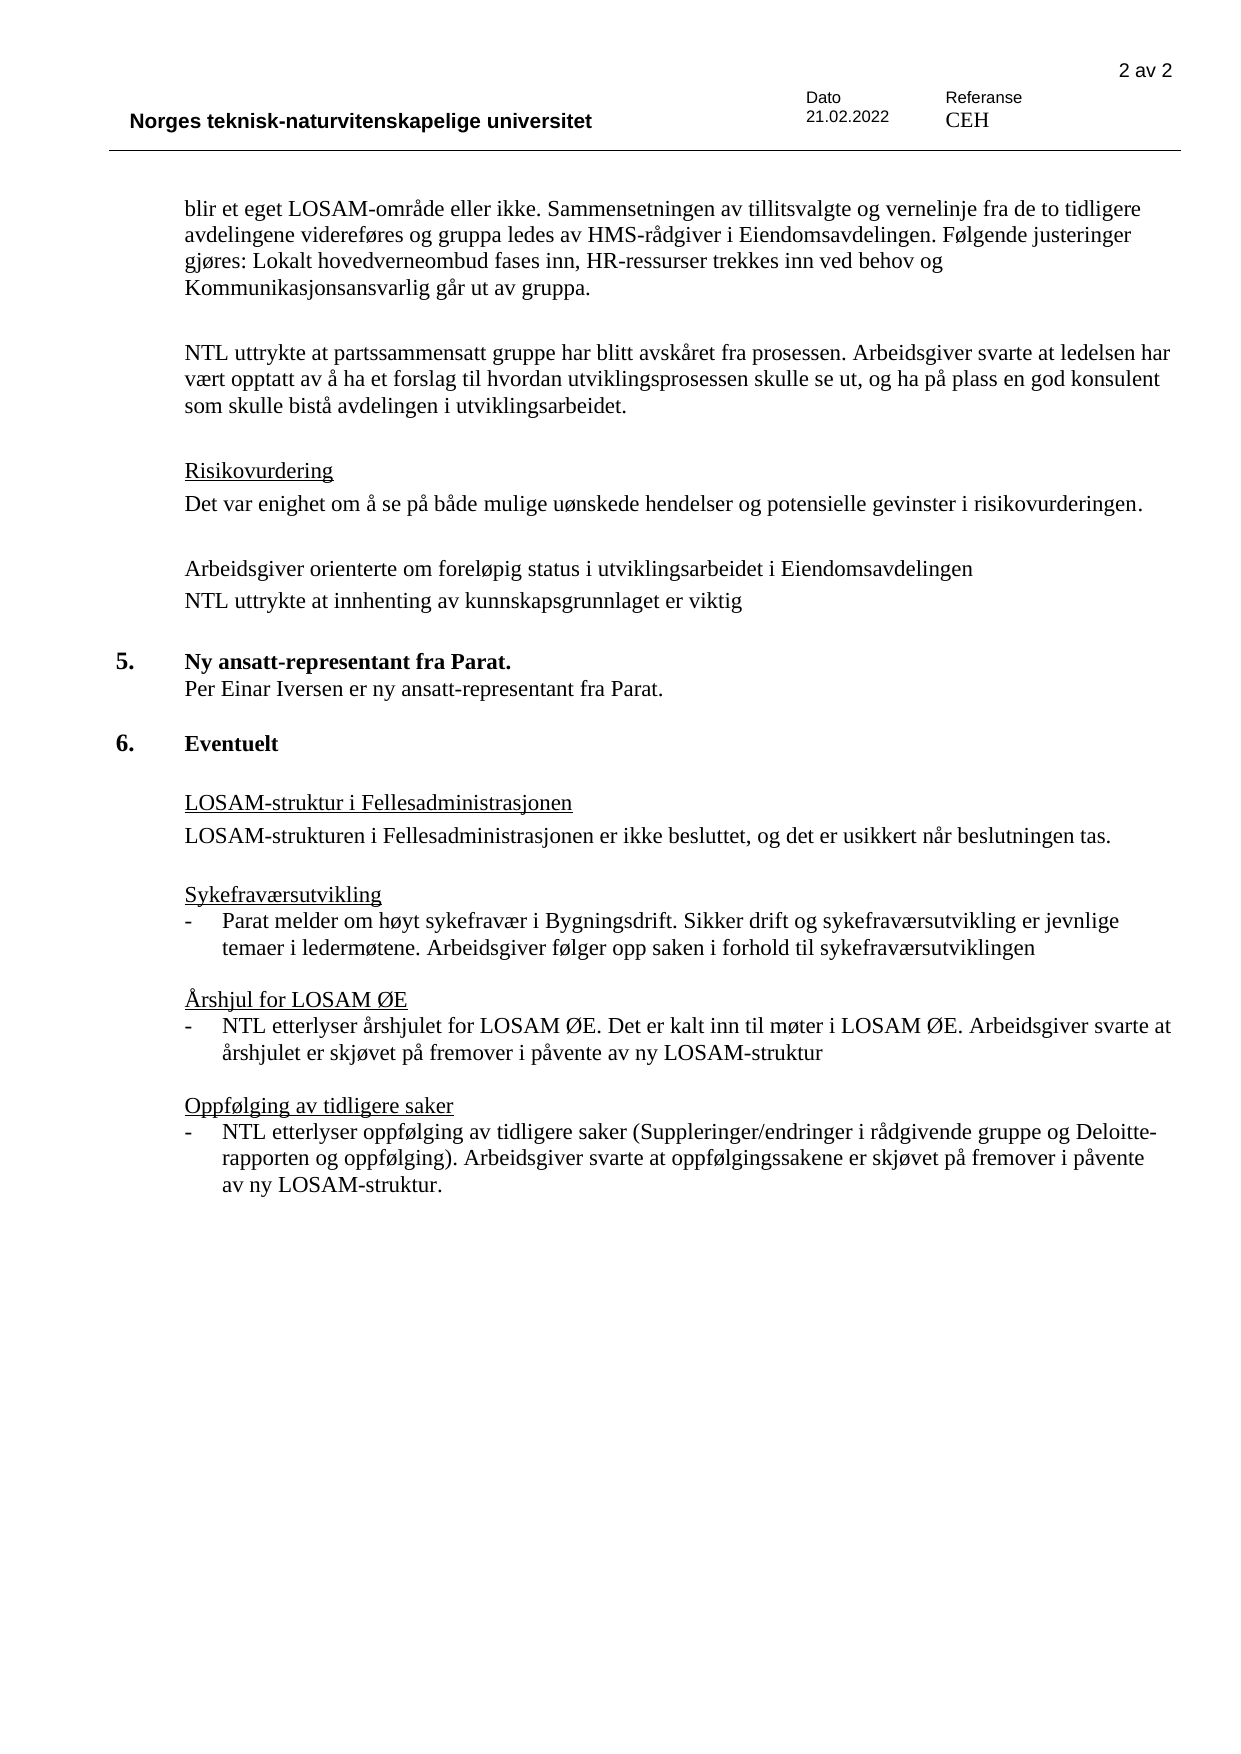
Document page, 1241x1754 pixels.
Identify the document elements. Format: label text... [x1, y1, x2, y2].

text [184, 195, 1172, 300]
list Ny ansatt-representant fra Parat. [116, 646, 1172, 675]
list Parat melder om høyt sykefravær i Bygningsdrift. Sikker drift og sykefraværsutvikling er jevnlige temaer i ledermøtene. Arbeidsgiver følger opp saken i forhold til sykefraværsutviklingen [184, 907, 1172, 960]
list NTL etterlyser oppfølging av tidligere saker (Suppleringer/endringer i rådgivende gruppe og Deloitte-rapporten og oppfølging). Arbeidsgiver svarte at oppfølgingssakene er skjøvet på fremover i påvente av ny LOSAM-struktur. [184, 1118, 1172, 1197]
text Det var enighet om å se på både mulige uønskede hendelser og potensielle gevinster i risikovurderingen. [184, 490, 1172, 516]
text Arbeidsgiver orienterte om foreløpig status i utviklingsarbeidet i Eiendomsavdelingen [184, 555, 1172, 581]
list NTL uttrykte at partssammensatt gruppe har blitt avskåret fra prosessen. Arbeidsgiver svarte at ledelsen har vært opptatt av å ha et forslag til hvordan utviklingsprosessen skulle se ut, og ha på plass en god konsulent som skulle bistå avdelingen i utviklingsarbeidet. [184, 339, 1172, 418]
list Oppfølging av tidligere saker [184, 1092, 1172, 1118]
list Per Einar Iversen er ny ansatt-representant fra Parat. [184, 675, 1172, 702]
list Sykefraværsutvikling [184, 881, 1172, 907]
text LOSAM-struktur i Fellesadministrasjonen [184, 789, 1172, 816]
text LOSAM-strukturen i Fellesadministrasjonen er ikke besluttet, og det er usikkert når beslutningen tas. [184, 822, 1172, 848]
text NTL uttrykte at innhenting av kunnskapsgrunnlaget er viktig [184, 587, 1172, 614]
list NTL etterlyser årshjulet for LOSAM ØE. Det er kalt inn til møter i LOSAM ØE. Arbeidsgiver svarte at årshjulet er skjøvet på fremover i påvente av ny LOSAM-struktur [184, 1013, 1172, 1065]
text Risikovurdering [184, 457, 1172, 483]
list Eventuelt [116, 728, 1172, 757]
list Årshjul for LOSAM ØE [184, 986, 1172, 1013]
